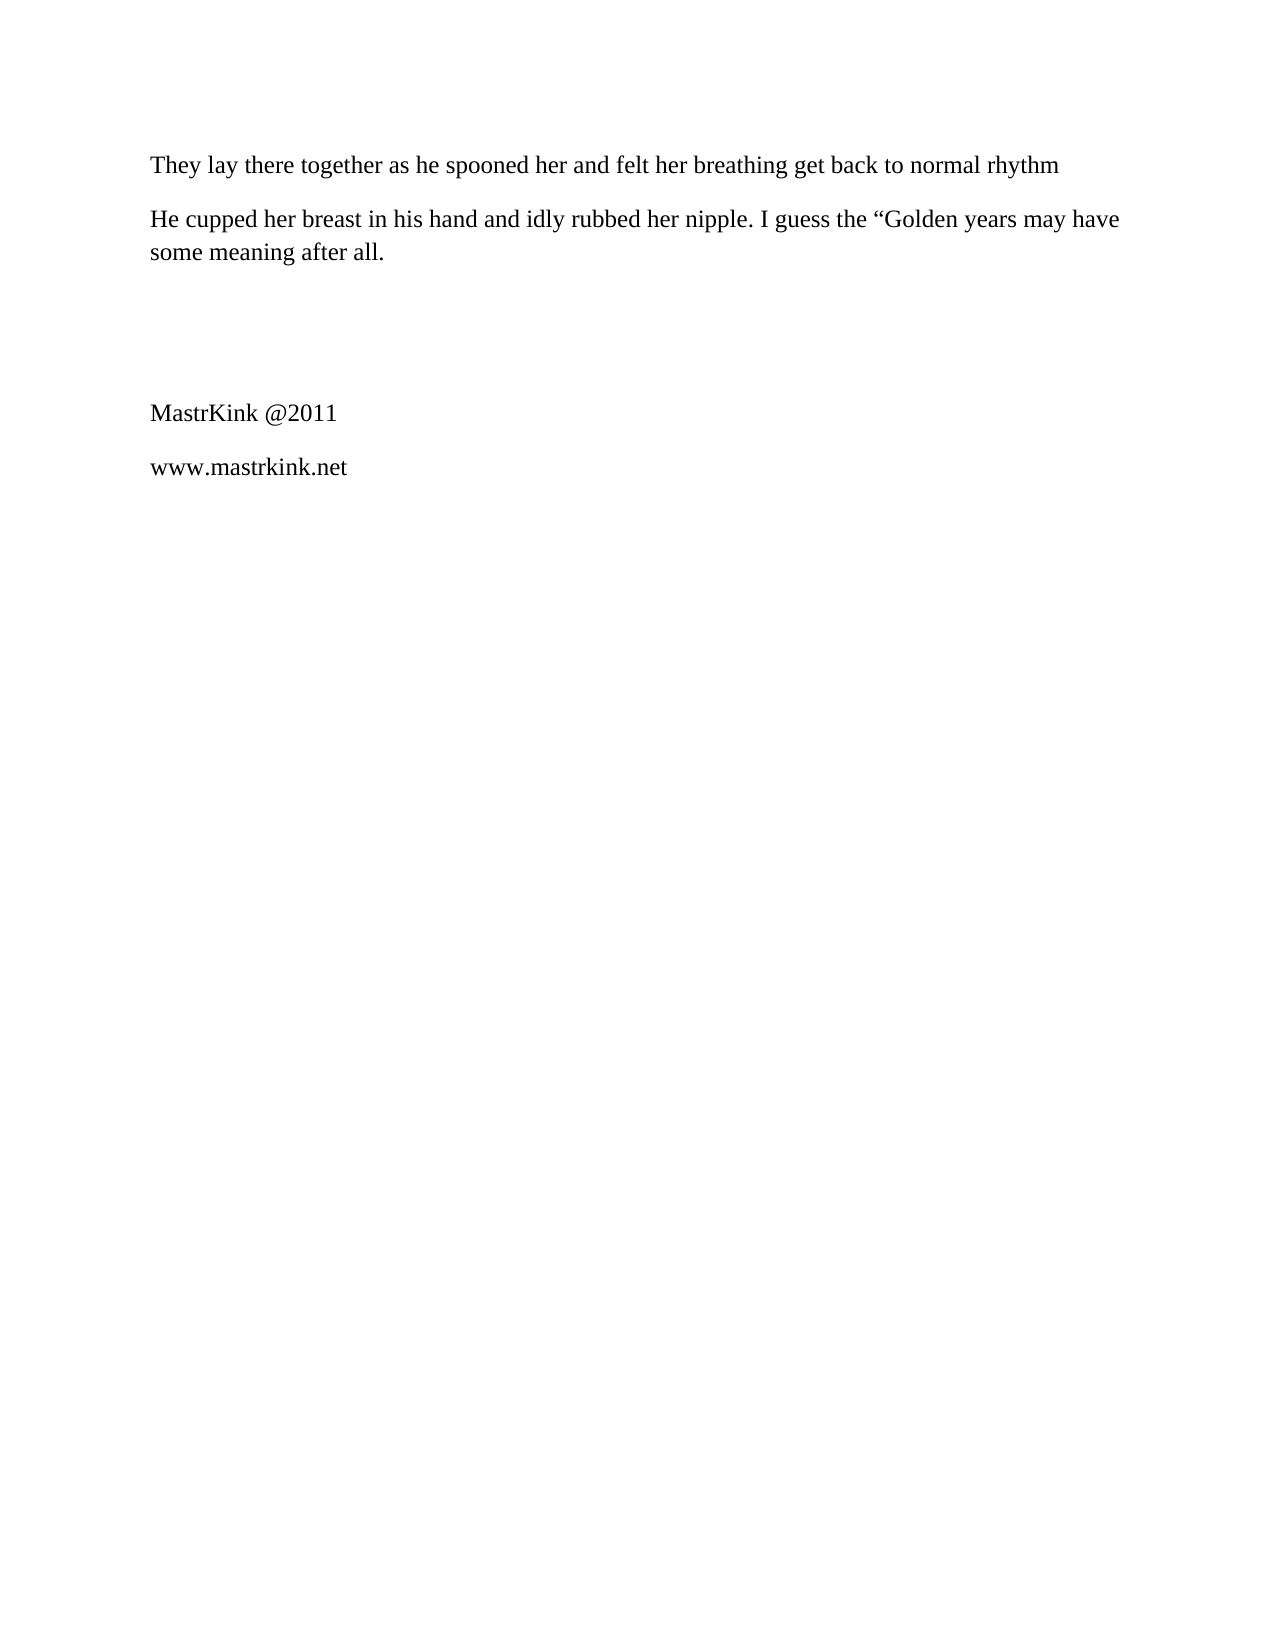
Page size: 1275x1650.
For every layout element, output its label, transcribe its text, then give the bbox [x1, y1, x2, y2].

text MastrKink @2011 [150, 398, 1125, 427]
text He cupped her breast in his hand and idly rubbed her nipple. I guess the “Golden years may have some meaning after all. [150, 204, 1125, 266]
text www.mastrkink.net [150, 452, 1125, 481]
text They lay there together as he spooned her and felt her breathing get back to normal rhythm [150, 150, 1125, 179]
